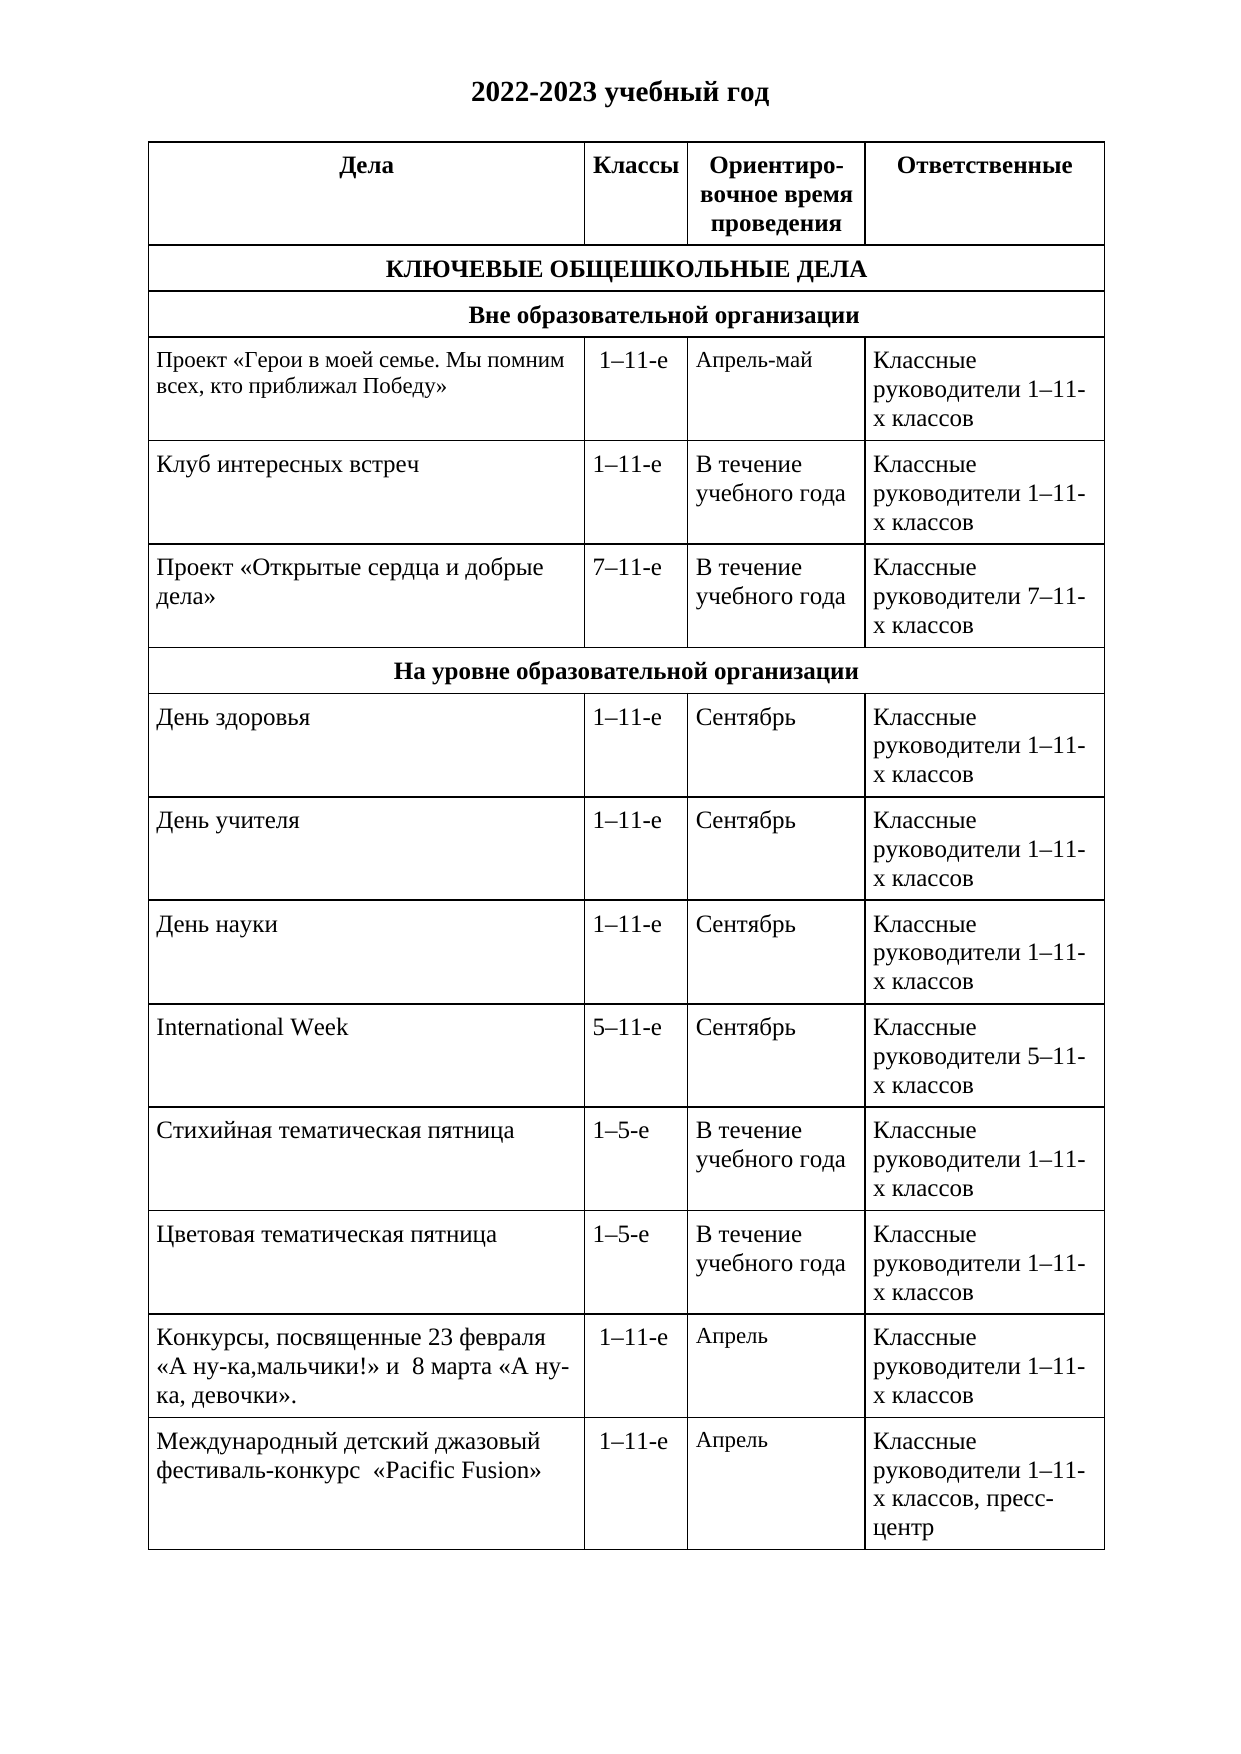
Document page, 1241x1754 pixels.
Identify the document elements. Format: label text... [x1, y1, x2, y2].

table_cell Международный детский джазовый фестиваль-конкурс «Pacific Fusion» [149, 1418, 584, 1549]
table_header Дела [149, 143, 584, 244]
table_header Классы [585, 143, 687, 244]
table_cell 1–5-е [585, 1211, 687, 1313]
table_cell 1–11-е [585, 1315, 687, 1417]
table_cell Клуб интересных встреч [149, 441, 584, 543]
table_cell 1–11-е [585, 338, 687, 440]
table_cell Цветовая тематическая пятница [149, 1211, 584, 1313]
table_cell Сентябрь [688, 901, 864, 1003]
table_cell 7–11-е [585, 545, 687, 647]
table_cell Классные руководители 1–11-х классов [866, 901, 1104, 1003]
text 2022-2023 учебный год [150, 74, 1090, 107]
table_cell Классные руководители 1–11-х классов [866, 338, 1104, 440]
table_cell Проект «Герои в моей семье. Мы помним всех, кто приближал Победу» [149, 338, 584, 440]
table_cell В течение учебного года [688, 545, 864, 647]
table_cell В течение учебного года [688, 441, 864, 543]
table_cell День науки [149, 901, 584, 1003]
table_cell КЛЮЧЕВЫЕ ОБЩЕШКОЛЬНЫЕ ДЕЛА [149, 246, 1104, 290]
table_cell Классные руководители 1–11-х классов [866, 441, 1104, 543]
table_cell 1–11-е [585, 1418, 687, 1549]
table_cell Сентябрь [688, 1005, 864, 1106]
table_cell Вне образовательной организации [149, 292, 1104, 336]
table_cell Классные руководители 1–11-х классов [866, 694, 1104, 796]
table_cell International Week [149, 1005, 584, 1106]
table_cell Классные руководители 1–11-х классов [866, 1108, 1104, 1210]
table_cell 1–11-е [585, 694, 687, 796]
table_cell Классные руководители 7–11-х классов [866, 545, 1104, 647]
table_header Ориентиро-вочное время проведения [688, 143, 864, 244]
table_cell 5–11-е [585, 1005, 687, 1106]
table_cell 1–11-е [585, 441, 687, 543]
table_cell 1–11-е [585, 798, 687, 899]
table_cell Классные руководители 1–11-х классов, пресс-центр [866, 1418, 1104, 1549]
table_header Ответственные [866, 143, 1104, 244]
table_cell Классные руководители 5–11-х классов [866, 1005, 1104, 1106]
table_cell Классные руководители 1–11-х классов [866, 1211, 1104, 1313]
table_cell Сентябрь [688, 798, 864, 899]
table_cell День здоровья [149, 694, 584, 796]
table_cell Стихийная тематическая пятница [149, 1108, 584, 1210]
table_cell 1–11-е [585, 901, 687, 1003]
table_cell 1–5-е [585, 1108, 687, 1210]
table_cell Апрель [688, 1418, 864, 1549]
table_cell День учителя [149, 798, 584, 899]
table_cell Апрель-май [688, 338, 864, 440]
table_cell Классные руководители 1–11-х классов [866, 798, 1104, 899]
table_cell Проект «Открытые сердца и добрые дела» [149, 545, 584, 647]
table_cell Апрель [688, 1315, 864, 1417]
table_cell Сентябрь [688, 694, 864, 796]
table_cell В течение учебного года [688, 1108, 864, 1210]
table_cell В течение учебного года [688, 1211, 864, 1313]
table_cell На уровне образовательной организации [149, 648, 1104, 692]
table_cell Конкурсы, посвященные 23 февраля «А ну-ка,мальчики!» и 8 марта «А ну-ка, девочки». [149, 1315, 584, 1417]
table_cell Классные руководители 1–11-х классов [866, 1315, 1104, 1417]
